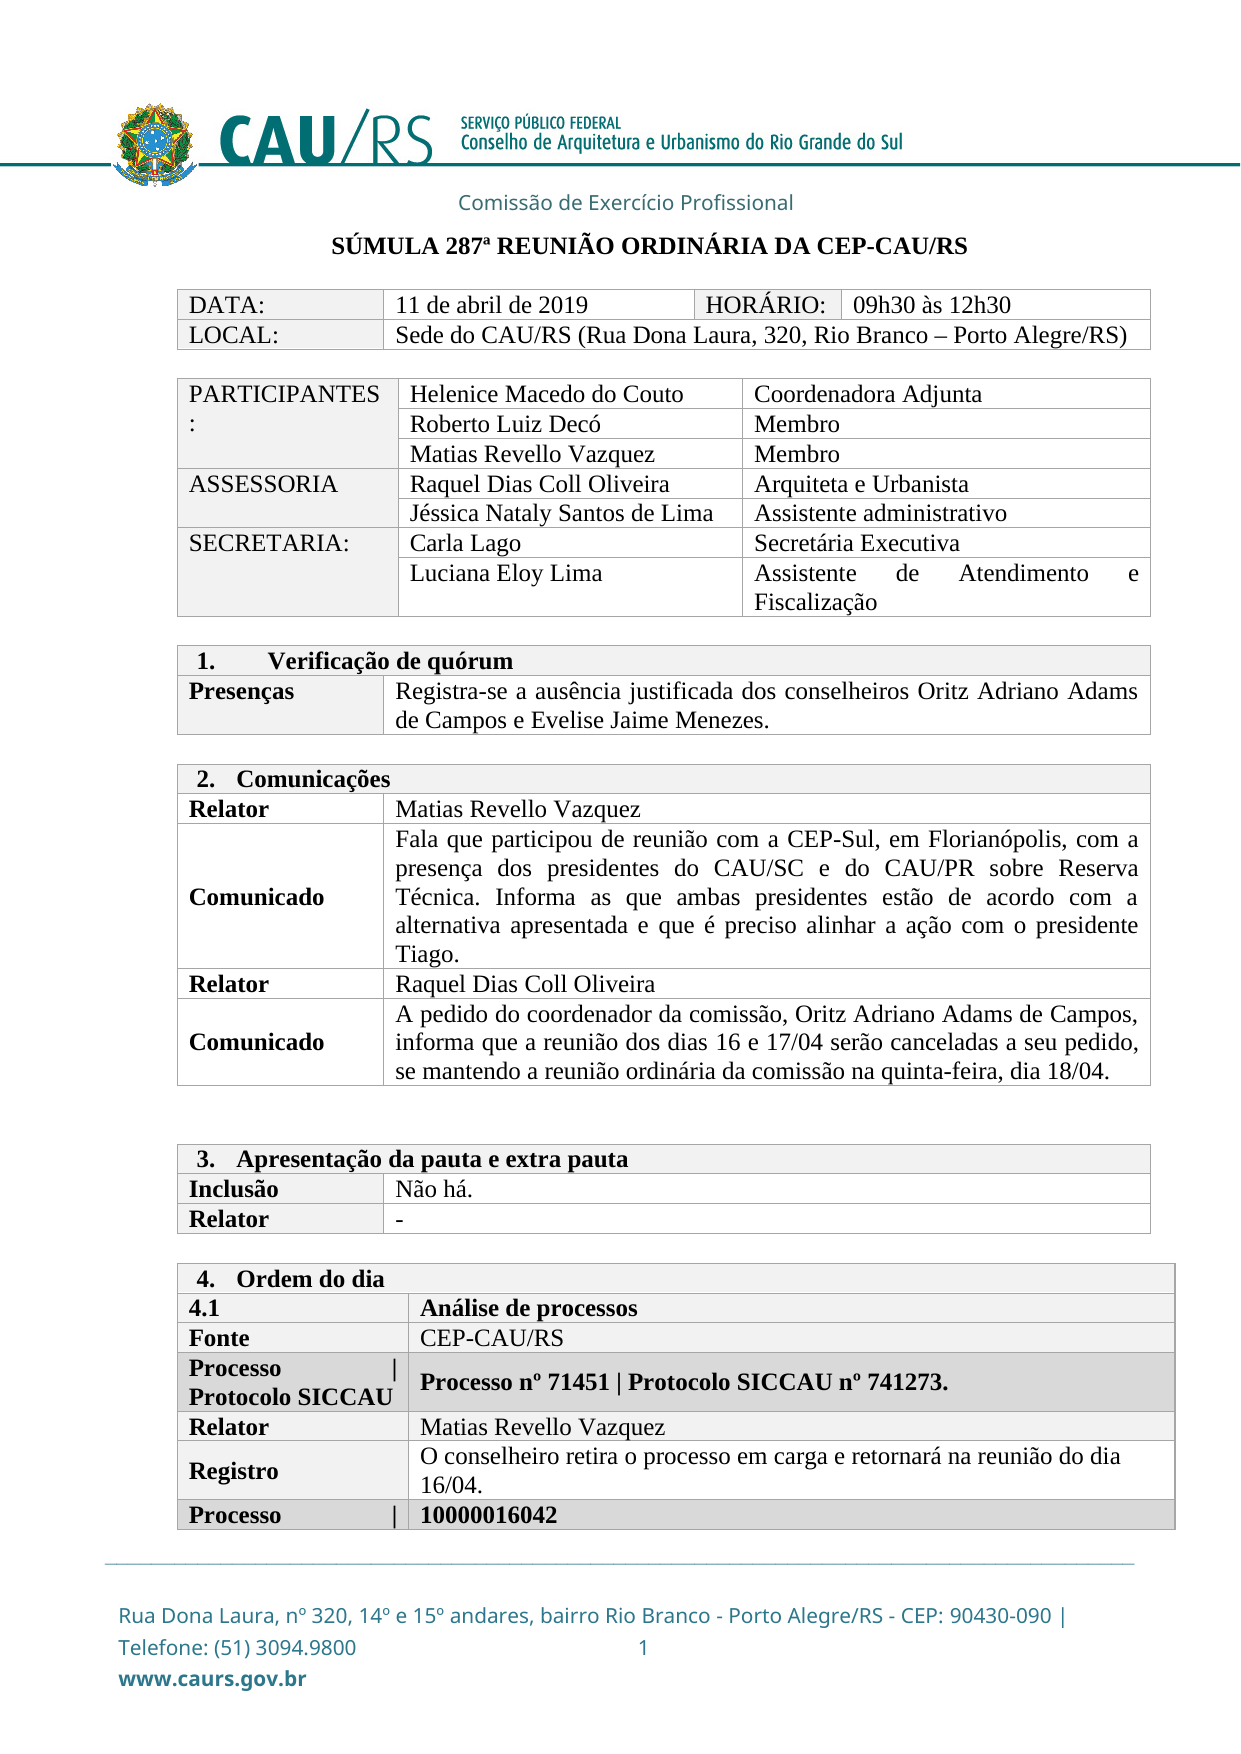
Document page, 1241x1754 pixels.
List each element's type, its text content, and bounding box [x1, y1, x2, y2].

table_cell Arquiteta e Urbanista [743, 469, 1150, 497]
table_cell 4.1 [178, 1294, 408, 1322]
table_cell Assistente de Atendimento e Fiscalização [743, 558, 1150, 616]
table_cell Relator [178, 1204, 383, 1233]
table_header Helenice Macedo do Couto [399, 379, 742, 408]
table_cell Roberto Luiz Decó [399, 409, 742, 438]
table_cell Processo | Protocolo SICCAU [178, 1500, 408, 1529]
table_cell Carla Lago [399, 528, 742, 557]
table_cell Relator [178, 794, 383, 823]
table_header Apresentação da pauta e extra pauta [178, 1145, 1150, 1173]
picture [0, 38, 1241, 198]
table_cell Comunicado [178, 824, 383, 968]
table_header Ordem do dia [178, 1264, 1174, 1292]
table_cell - [384, 1204, 1150, 1233]
table_cell Presenças [178, 676, 383, 734]
table_cell CEP-CAU/RS [409, 1323, 1174, 1352]
table_cell Luciana Eloy Lima [399, 558, 742, 616]
table_header 09h30 às 12h30 [842, 290, 1150, 319]
table_cell Inclusão [178, 1174, 383, 1203]
table_cell Não há. [384, 1174, 1150, 1203]
table_cell Relator [178, 969, 383, 998]
table_header DATA: [178, 290, 383, 319]
table_header 11 de abril de 2019 [384, 290, 694, 319]
table_cell Análise de processos [409, 1294, 1174, 1322]
table_cell Fala que participou de reunião com a CEP-Sul, em Florianópolis, com a presença dos presidentes do CAU/SC e do CAU/PR sobre Reserva Técnica. Informa as que ambas presidentes estão de acordo com a alternativa apresentada e que é preciso alinhar a ação com o presidente Tiago. [384, 824, 1150, 968]
table_cell Sede do CAU/RS (Rua Dona Laura, 320, Rio Branco – Porto Alegre/RS) [384, 320, 1150, 348]
table_header Coordenadora Adjunta [743, 379, 1150, 408]
table_header HORÁRIO: [695, 290, 841, 319]
table_cell Membro [743, 409, 1150, 438]
table_cell O conselheiro retira o processo em carga e retornará na reunião do dia 16/04. [409, 1441, 1174, 1499]
text SÚMULA 287ª REUNIÃO ORDINÁRIA DA CEP-CAU/RS [177, 231, 1122, 260]
table_cell Raquel Dias Coll Oliveira [399, 469, 742, 497]
table_cell Relator [178, 1412, 408, 1440]
table_cell Fonte [178, 1323, 408, 1352]
table_cell LOCAL: [178, 320, 383, 348]
table_cell Assistente administrativo [743, 499, 1150, 527]
table_header Verificação de quórum [178, 646, 1150, 675]
table_header PARTICIPANTES: [178, 379, 398, 468]
table_cell Processo nº 71451 | Protocolo SICCAU nº 741273. [409, 1353, 1174, 1411]
table_cell Jéssica Nataly Santos de Lima [399, 499, 742, 527]
table_cell Registra-se a ausência justificada dos conselheiros Oritz Adriano Adams de Campos e Evelise Jaime Menezes. [384, 676, 1150, 734]
table_cell ASSESSORIA [178, 469, 398, 527]
table_cell Matias Revello Vazquez [384, 794, 1150, 823]
table_cell SECRETARIA: [178, 528, 398, 616]
table_cell Processo | Protocolo SICCAU [178, 1353, 408, 1411]
table_header Comunicações [178, 765, 1150, 793]
table_cell A pedido do coordenador da comissão, Oritz Adriano Adams de Campos, informa que a reunião dos dias 16 e 17/04 serão canceladas a seu pedido, se mantendo a reunião ordinária da comissão na quinta-feira, dia 18/04. [384, 999, 1150, 1085]
table_cell Membro [743, 439, 1150, 468]
table_cell Secretária Executiva [743, 528, 1150, 557]
table_cell Comunicado [178, 999, 383, 1085]
table_cell Matias Revello Vazquez [409, 1412, 1174, 1440]
table_cell Registro [178, 1441, 408, 1499]
table_cell Raquel Dias Coll Oliveira [384, 969, 1150, 998]
table_cell 10000016042 [409, 1500, 1174, 1529]
table_cell Matias Revello Vazquez [399, 439, 742, 468]
